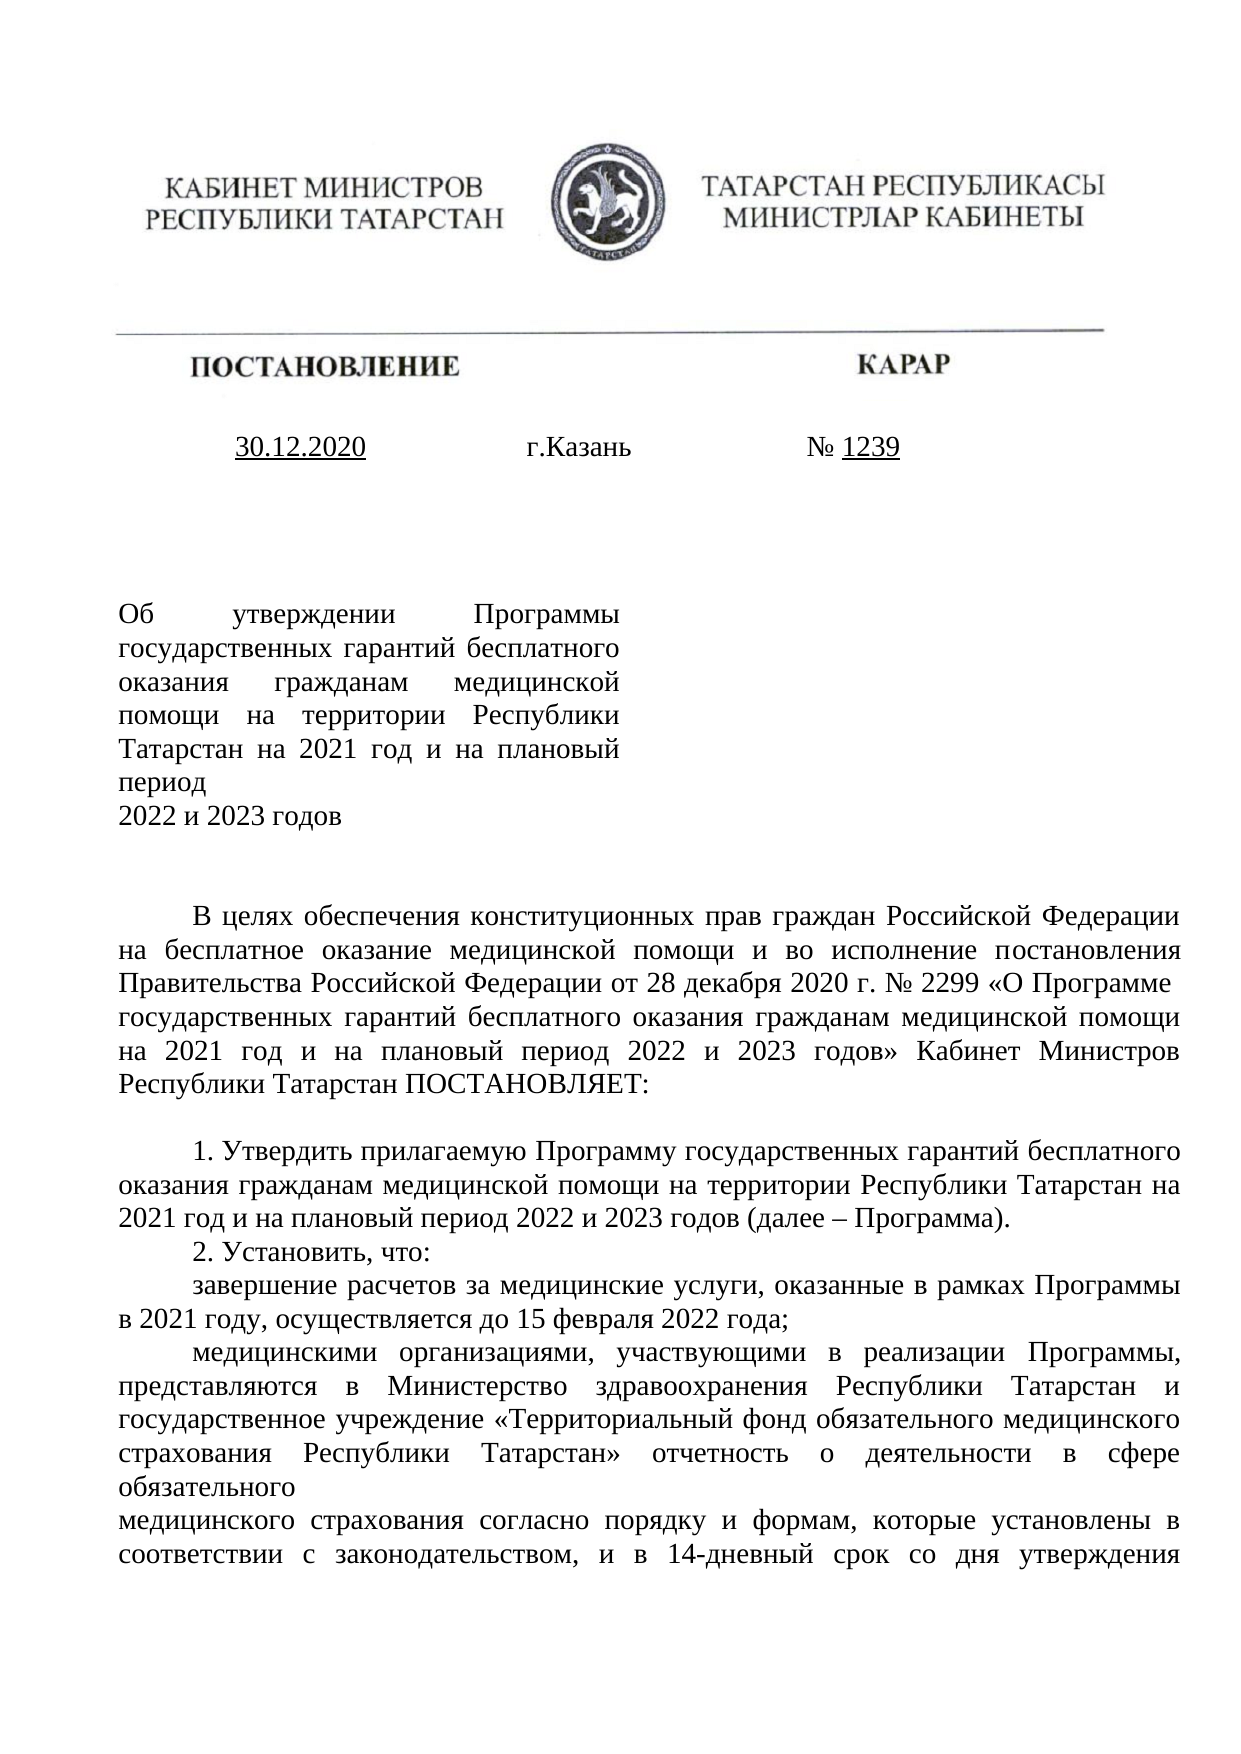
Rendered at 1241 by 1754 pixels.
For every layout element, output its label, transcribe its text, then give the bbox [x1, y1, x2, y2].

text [118, 1334, 1181, 1569]
text 2. Установить, что: [118, 1234, 1181, 1267]
text завершение расчетов за медицинские услуги, оказанные в рамках Программы в 2021 году, осуществляется до 15 февраля 2022 года; [118, 1267, 1181, 1334]
picture [73, 118, 1191, 401]
text В целях обеспечения конституционных прав граждан Российской Федерации на бесплатное оказание медицинской помощи и во исполнение постановления Правительства Российской Федерации от 28 декабря 2020 г. № 2299 «О Программе государственных гарантий бесплатного оказания гражданам медицинской помощи на 2021 год и на плановый период 2022 и 2023 годов» Кабинет Министров Республики Татарстан ПОСТАНОВЛЯЕТ: [118, 898, 1181, 1100]
text Об утверждении Программы государственных гарантий бесплатного оказания гражданам медицинской помощи на территории Республики Татарстан на 2021 год и на плановый период 2022 и 2023 годов [118, 597, 620, 831]
text 30.12.2020 г.Казань № 1239 [118, 429, 1181, 462]
text 1. Утвердить прилагаемую Программу государственных гарантий бесплатного оказания гражданам медицинской помощи на территории Республики Татарстан на 2021 год и на плановый период 2022 и 2023 годов (далее – Программа). [118, 1133, 1181, 1234]
